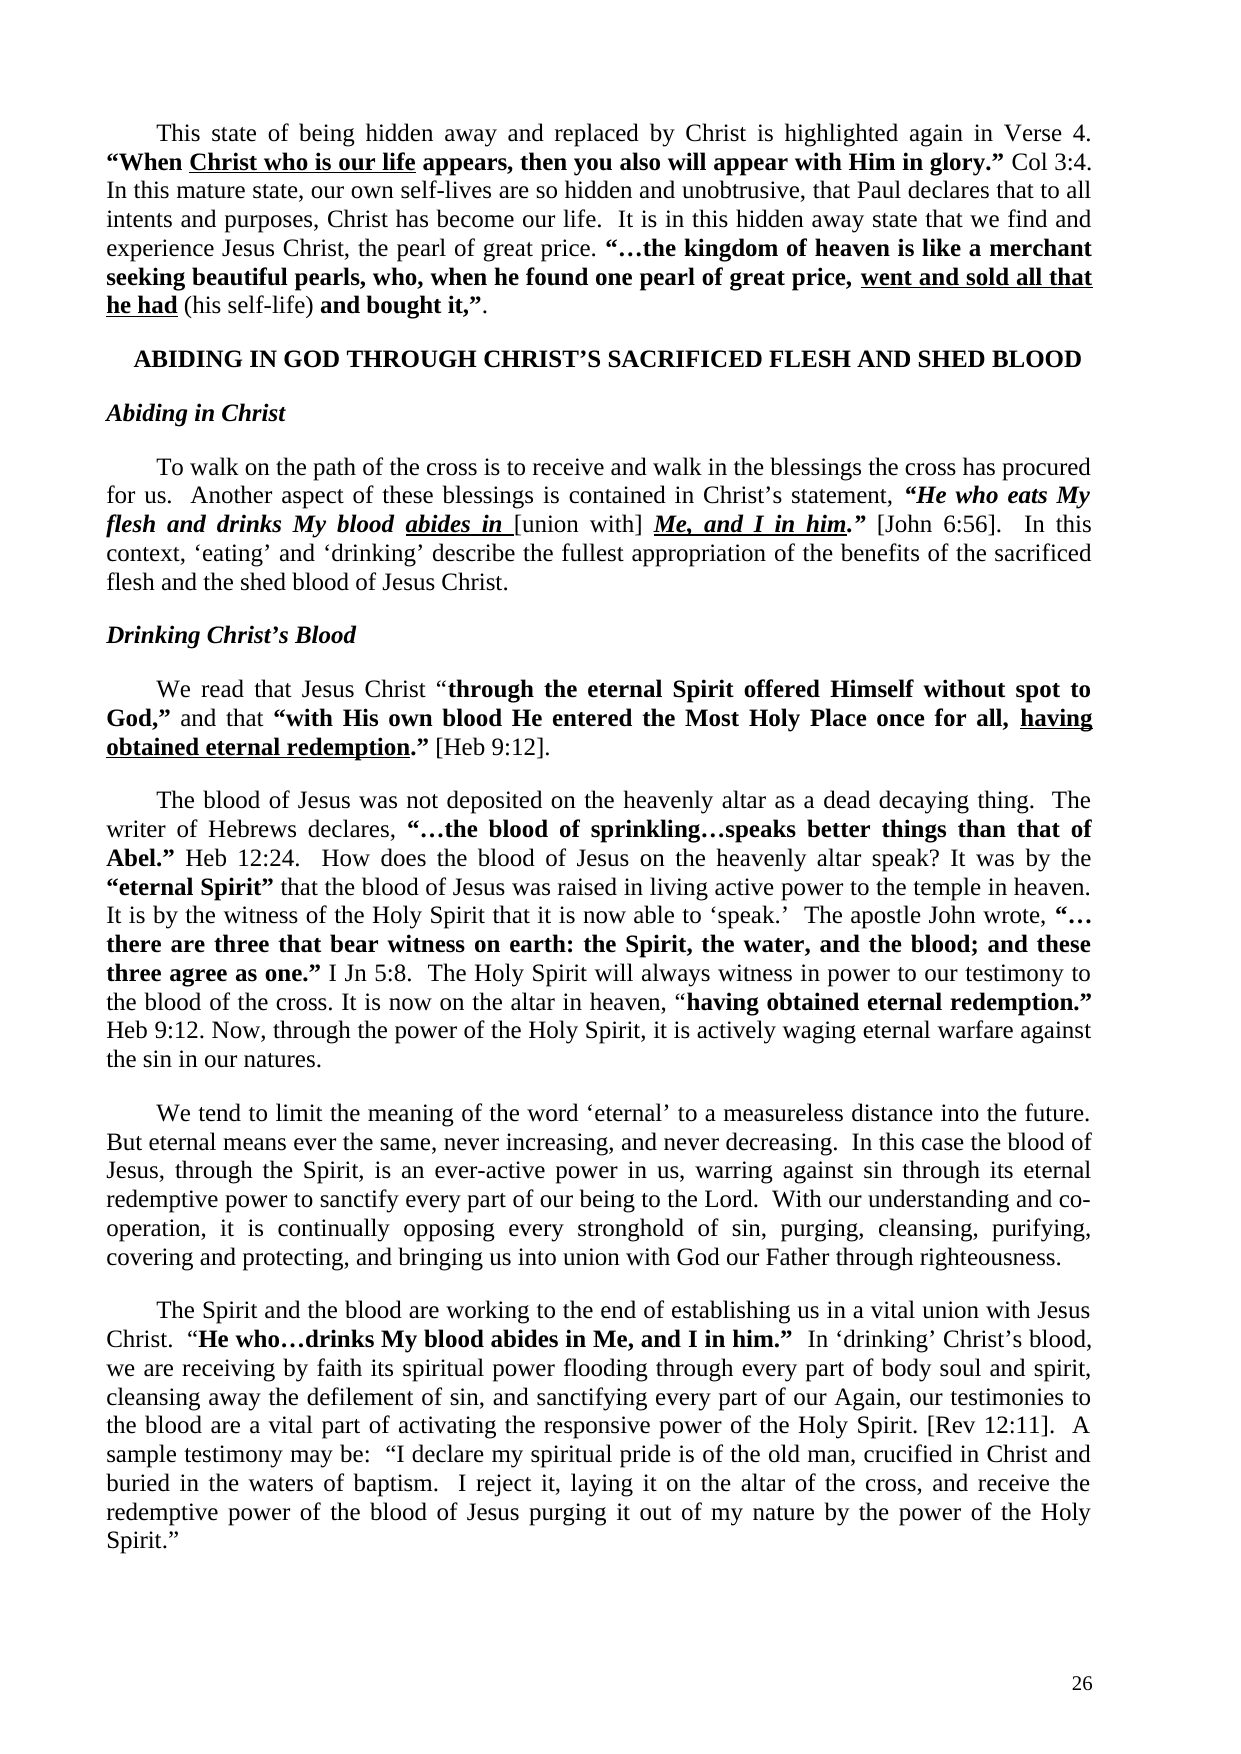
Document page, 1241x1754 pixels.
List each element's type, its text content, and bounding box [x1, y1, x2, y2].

text Drinking Christ’s Blood [106, 621, 1092, 649]
text To walk on the path of the cross is to receive and walk in the blessings the cross has procured for us. Another aspect of these blessings is contained in Christ’s statement, “He who eats My flesh and drinks My blood abides in [union with] Me, and I in him.” [John 6:56]. In this context, ‘eating’ and ‘drinking’ describe the fullest appropriation of the benefits of the sacrificed flesh and the shed blood of Jesus Christ. [106, 452, 1092, 596]
text The Spirit and the blood are working to the end of establishing us in a vital union with Jesus Christ. “He who…drinks My blood abides in Me, and I in him.” In ‘drinking’ Christ’s blood, we are receiving by faith its spiritual power flooding through every part of body soul and spirit, cleansing away the defilement of sin, and sanctifying every part of our Again, our testimonies to the blood are a vital part of activating the responsive power of the Holy Spirit. [Rev 12:11]. A sample testimony may be: “I declare my spiritual pride is of the old man, crucified in Christ and buried in the waters of baptism. I reject it, laying it on the altar of the cross, and receive the redemptive power of the blood of Jesus purging it out of my nature by the power of the Holy Spirit.” [106, 1296, 1092, 1554]
text Abiding in God through Christ’s sacrificed flesh and shed blood [106, 344, 1110, 373]
text We read that Jesus Christ “through the eternal Spirit offered Himself without spot to God,” and that “with His own blood He entered the Most Holy Place once for all, having obtained eternal redemption.” [Heb 9:12]. [106, 674, 1092, 761]
text This state of being hidden away and replaced by Christ is highlighted again in Verse 4. “When Christ who is our life appears, then you also will appear with Him in glory.” 3:4. In this mature state, our own self-lives are so hidden and unobtrusive, that Paul declares that to all intents and purposes, Christ has become our life. It is in this hidden away state that we find and experience Jesus Christ, the pearl of great price. “…the kingdom of heaven is like a merchant seeking beautiful pearls, who, when he found one pearl of great price, went and sold all that he had (his self-life) and bought it,”. [106, 118, 1092, 319]
text We tend to limit the meaning of the word ‘eternal’ to a measureless distance into the future. But eternal means ever the same, never increasing, and never decreasing. In this case the blood of Jesus, through the Spirit, is an ever-active power in us, warring against sin through its eternal redemptive power to sanctify every part of our being to the Lord. With our understanding and co-operation, it is continually opposing every stronghold of sin, purging, cleansing, purifying, covering and protecting, and bringing us into union with God our Father through righteousness. [106, 1098, 1092, 1271]
text The blood of Jesus was not deposited on the heavenly altar as a dead decaying thing. The writer of Hebrews declares, “…the blood of sprinkling…speaks better things than that of Abel.” Heb 12:24. How does the blood of Jesus on the heavenly altar speak? It was by the “eternal Spirit” that the blood of Jesus was raised in living active power to the temple in heaven. It is by the witness of the Holy Spirit that it is now able to ‘speak.’ The apostle John wrote, “…there are three that bear witness on earth: the Spirit, the water, and the blood; and these three agree as one.” I Jn 5:8. The Holy Spirit will always witness in power to our testimony to the blood of the cross. It is now on the altar in heaven, “having obtained eternal redemption.” Heb 9:12. Now, through the power of the Holy Spirit, it is actively waging eternal warfare against the sin in our natures. [106, 786, 1092, 1073]
text Abiding in Christ [106, 398, 1092, 427]
